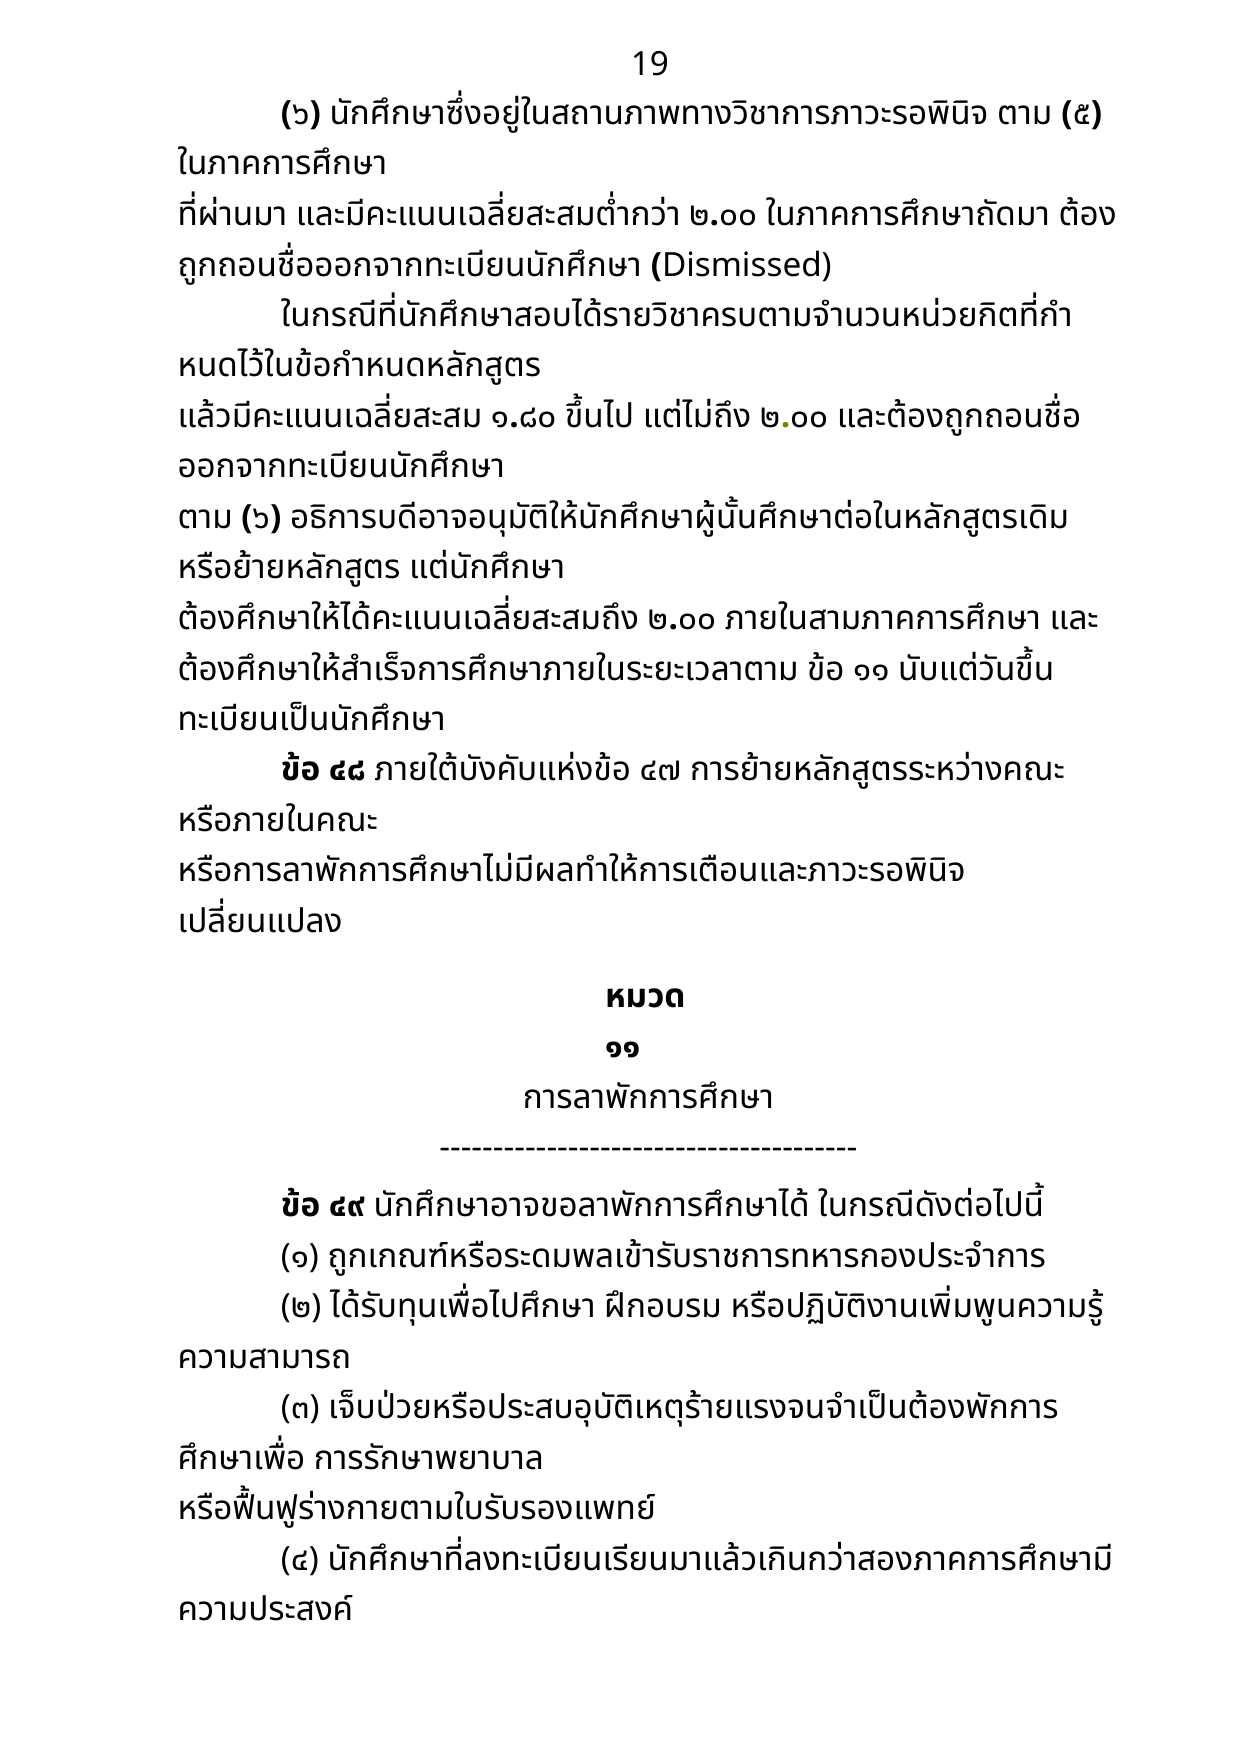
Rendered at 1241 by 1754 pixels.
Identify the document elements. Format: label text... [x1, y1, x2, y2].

text --------------------------------------- [177, 1123, 1119, 1169]
text ในกรณีที่นักศึกษาสอบได้รายวิชาครบตามจํานวนหน่วยกิตที่กําหนดไว้ในข้อกําหนดหลักสูตร แล้วมีคะแนนเฉลี่ยสะสม ๑.๘๐ ขึ้นไป แต่ไม่ถึง ๒.๐๐ และต้องถูกถอนชื่อออกจากทะเบียนนักศึกษา ตาม (๖) อธิการบดีอาจอนุมัติให้นักศึกษาผู้นั้นศึกษาต่อในหลักสูตรเดิม หรือย้ายหลักสูตร แต่นักศึกษา ต้องศึกษาให้ได้คะแนนเฉลี่ยสะสมถึง ๒.๐๐ ภายในสามภาคการศึกษา และต้องศึกษาให้สําเร็จการศึกษาภายในระยะเวลาตาม ข้อ ๑๑ นับแต่วันขึ้นทะเบียนเป็นนักศึกษา [177, 291, 1119, 745]
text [177, 1535, 1119, 1636]
text การลาพักการศึกษา [177, 1073, 1119, 1123]
text ข้อ ๔๙ นักศึกษาอาจขอลาพักการศึกษาได้ ในกรณีดังต่อไปนี้ [177, 1181, 1119, 1232]
text ข้อ ๔๘ ภายใต้บังคับแห่งข้อ ๔๗ การย้ายหลักสูตรระหว่างคณะหรือภายในคณะ หรือการลาพักการศึกษาไม่มีผลทําให้การเตือนและภาวะรอพินิจเปลี่ยนแปลง [177, 745, 1119, 947]
text (๖) นักศึกษาซึ่งอยู่ในสถานภาพทางวิชาการภาวะรอพินิจ ตาม (๕) ในภาคการศึกษา ที่ผ่านมา และมีคะแนนเฉลี่ยสะสมต่ำกว่า ๒.๐๐ ในภาคการศึกษาถัดมา ต้องถูกถอนชื่อออกจากทะเบียนนักศึกษา (Dismissed) [177, 89, 1119, 291]
text (๒) ได้รับทุนเพื่อไปศึกษา ฝึกอบรม หรือปฏิบัติงานเพิ่มพูนความรู้ความสามารถ [177, 1282, 1119, 1383]
text หมวด ๑๑ [605, 972, 697, 1073]
text (๑) ถูกเกณฑ์หรือระดมพลเข้ารับราชการทหารกองประจําการ [177, 1232, 1119, 1282]
text (๓) เจ็บป่วยหรือประสบอุบัติเหตุร้ายแรงจนจําเป็นต้องพักการศึกษาเพื่อ การรักษาพยาบาล หรือฟื้นฟูร่างกายตามใบรับรองแพทย์ [177, 1383, 1119, 1535]
